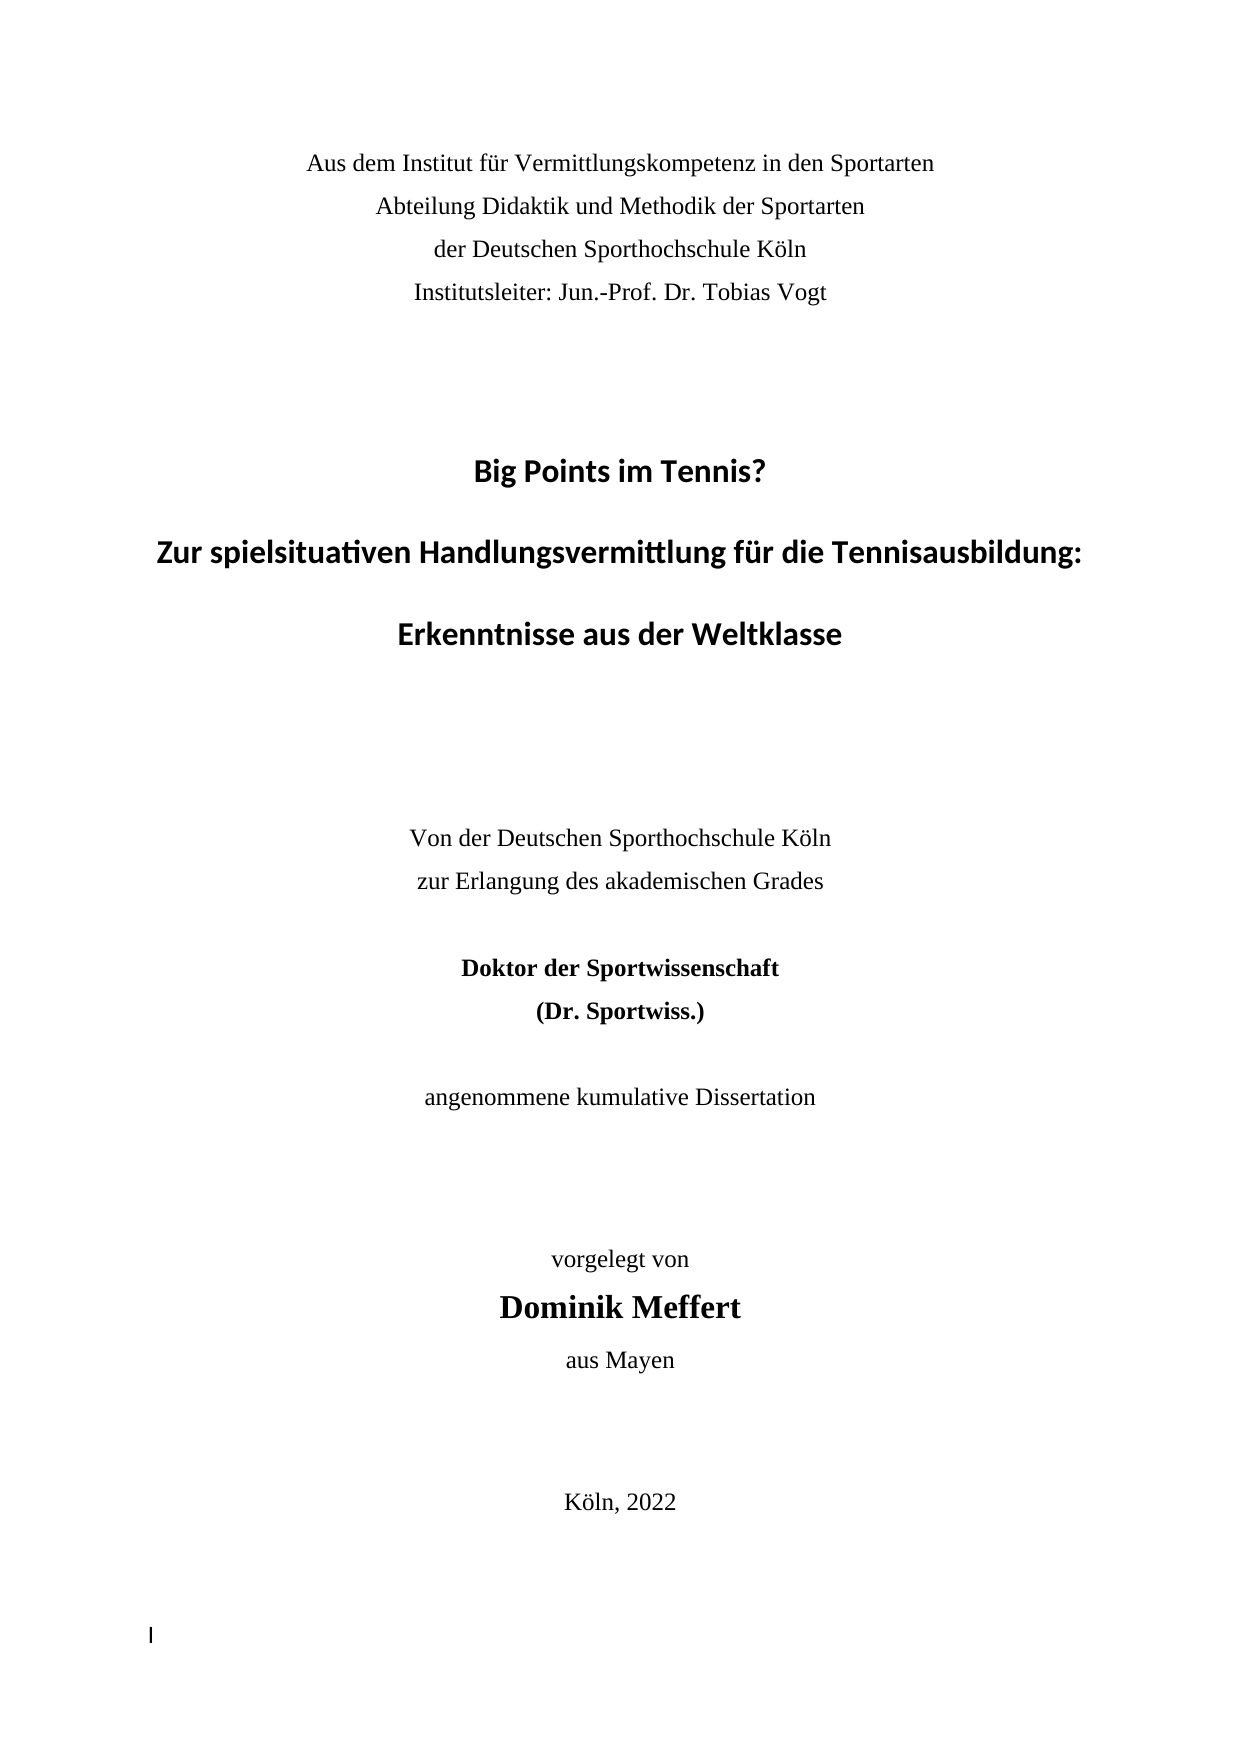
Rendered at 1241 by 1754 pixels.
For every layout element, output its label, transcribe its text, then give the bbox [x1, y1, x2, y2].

text Aus dem Institut für Vermittlungskompetenz in den Sportarten [148, 148, 1092, 176]
text Institutsleiter: Jun.-Prof. Dr. Tobias Vogt [148, 277, 1092, 306]
text Von der Deutschen Sporthochschule Köln [148, 823, 1092, 852]
text (Dr. Sportwiss.) [148, 996, 1092, 1024]
text Big Points im Tennis? [148, 449, 1092, 490]
text Erkenntnisse aus der Weltklasse [148, 612, 1092, 653]
text Köln, 2022 [148, 1487, 1092, 1516]
text der Deutschen Sporthochschule Köln [148, 234, 1092, 263]
text angenommene kumulative Dissertation [148, 1082, 1092, 1111]
text aus Mayen [148, 1345, 1092, 1374]
text Doktor der Sportwissenschaft [148, 953, 1092, 981]
text zur Erlangung des akademischen Grades [148, 866, 1092, 895]
text vorgelegt von [148, 1244, 1092, 1273]
text Abteilung Didaktik und Methodik der Sportarten [148, 191, 1092, 219]
text Dominik Meffert [148, 1288, 1092, 1326]
text Zur spielsituativen Handlungsvermittlung für die Tennisausbildung: [148, 531, 1092, 572]
